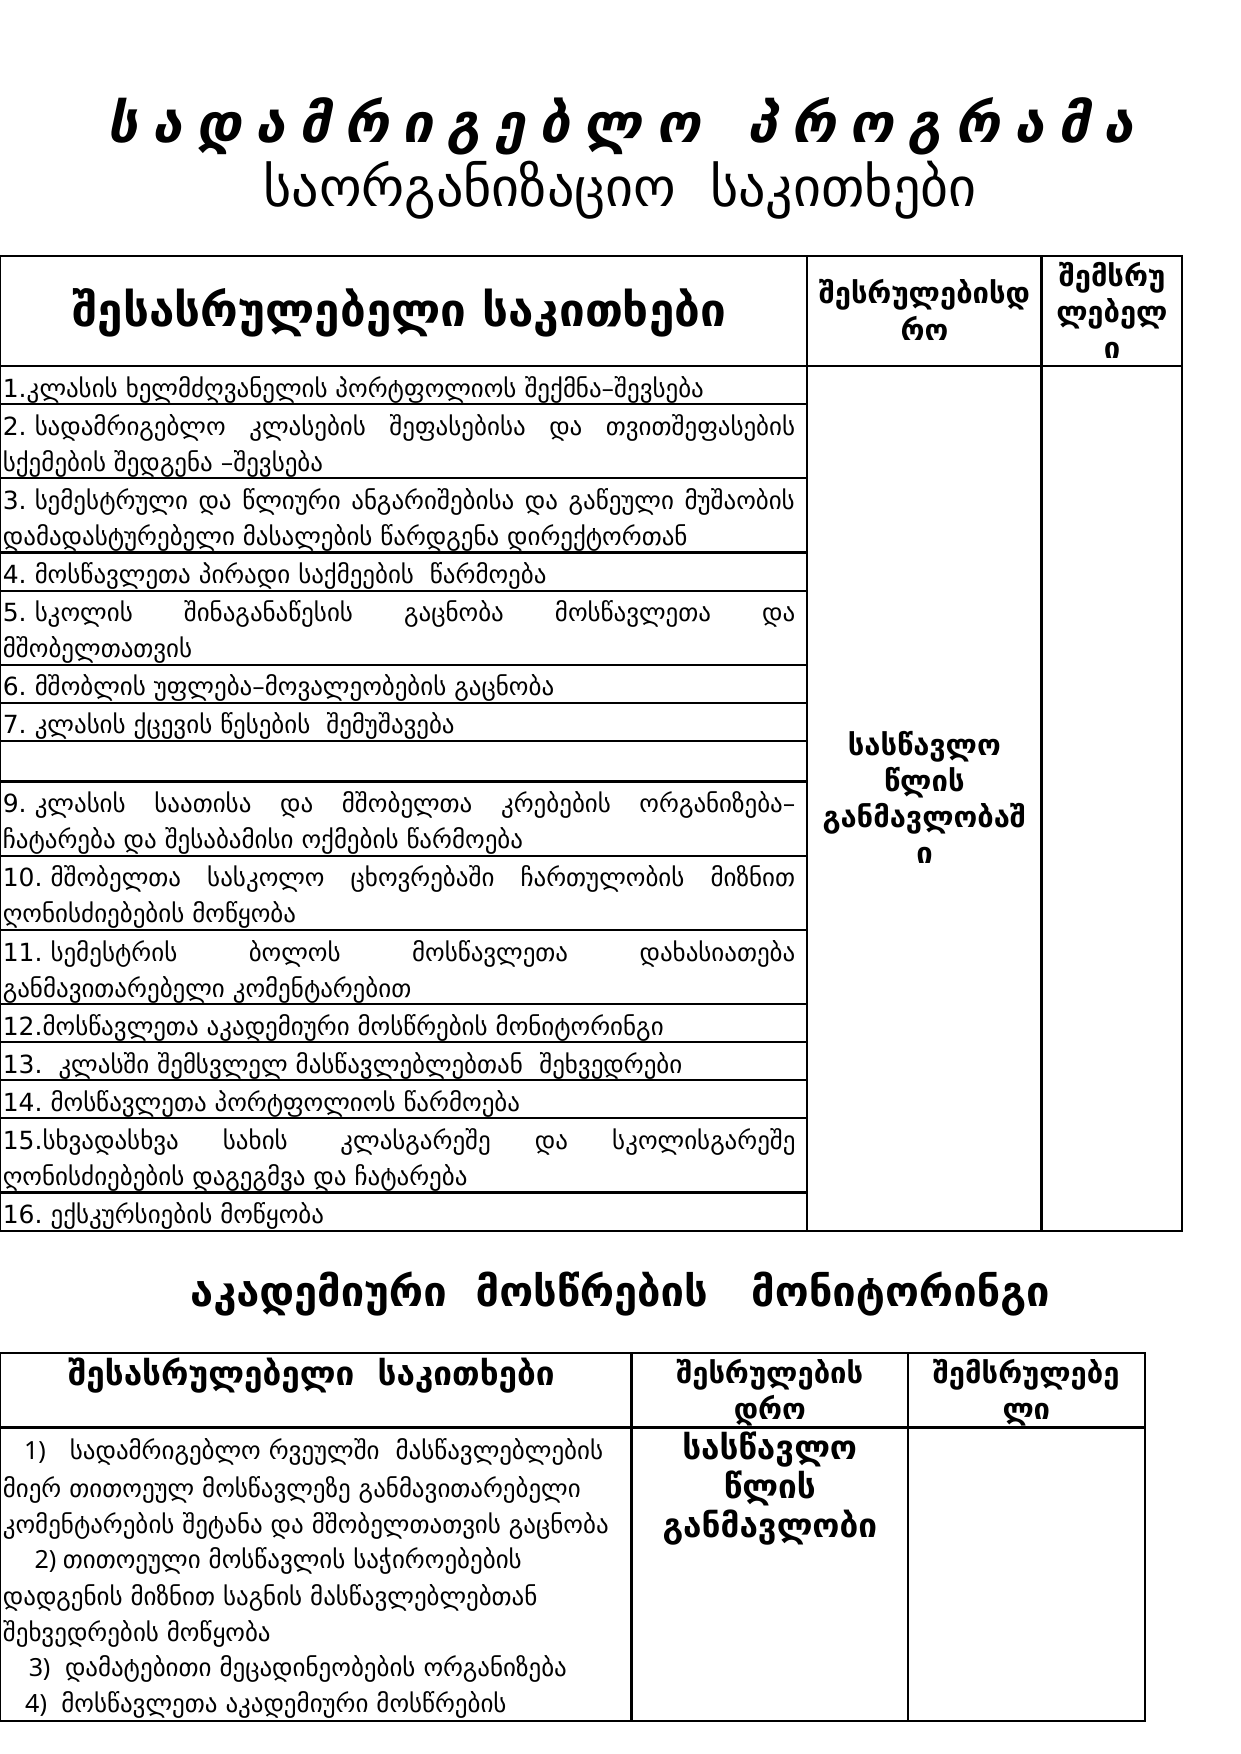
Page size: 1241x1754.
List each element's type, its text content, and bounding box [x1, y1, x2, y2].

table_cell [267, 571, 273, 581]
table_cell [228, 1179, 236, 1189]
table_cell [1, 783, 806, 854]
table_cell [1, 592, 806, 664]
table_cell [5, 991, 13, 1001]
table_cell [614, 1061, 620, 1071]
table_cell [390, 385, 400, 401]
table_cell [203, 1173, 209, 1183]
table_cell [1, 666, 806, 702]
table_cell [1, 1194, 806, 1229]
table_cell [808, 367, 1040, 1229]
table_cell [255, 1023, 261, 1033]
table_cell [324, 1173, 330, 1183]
text აკადემიური მოსწრების მონიტორინგი [75, 1268, 1165, 1316]
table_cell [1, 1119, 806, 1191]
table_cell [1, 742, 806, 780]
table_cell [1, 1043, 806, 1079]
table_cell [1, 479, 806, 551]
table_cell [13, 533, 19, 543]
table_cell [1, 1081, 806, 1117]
text საორგანიზაციო საკითხები [75, 156, 1165, 219]
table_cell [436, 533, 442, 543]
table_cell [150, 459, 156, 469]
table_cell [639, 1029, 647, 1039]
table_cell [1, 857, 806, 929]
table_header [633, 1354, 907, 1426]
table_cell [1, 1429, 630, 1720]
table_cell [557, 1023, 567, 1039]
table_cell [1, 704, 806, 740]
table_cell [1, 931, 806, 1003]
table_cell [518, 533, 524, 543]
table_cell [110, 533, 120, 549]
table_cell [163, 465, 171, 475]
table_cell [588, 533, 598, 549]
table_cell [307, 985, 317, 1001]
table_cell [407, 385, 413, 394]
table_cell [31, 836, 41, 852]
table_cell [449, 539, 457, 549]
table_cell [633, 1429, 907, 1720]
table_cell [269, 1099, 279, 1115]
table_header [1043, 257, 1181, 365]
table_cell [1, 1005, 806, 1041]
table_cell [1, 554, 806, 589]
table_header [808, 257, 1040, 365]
text ს ა დ ა მ რ ი გ ე ბ ლ ო პ რ ო გ რ ა მ ა [75, 93, 1165, 156]
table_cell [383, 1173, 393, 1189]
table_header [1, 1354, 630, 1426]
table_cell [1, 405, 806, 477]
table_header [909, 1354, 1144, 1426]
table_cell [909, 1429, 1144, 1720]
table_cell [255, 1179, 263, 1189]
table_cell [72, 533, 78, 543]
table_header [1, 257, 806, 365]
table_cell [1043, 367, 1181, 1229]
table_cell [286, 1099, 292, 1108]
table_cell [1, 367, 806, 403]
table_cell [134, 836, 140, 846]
